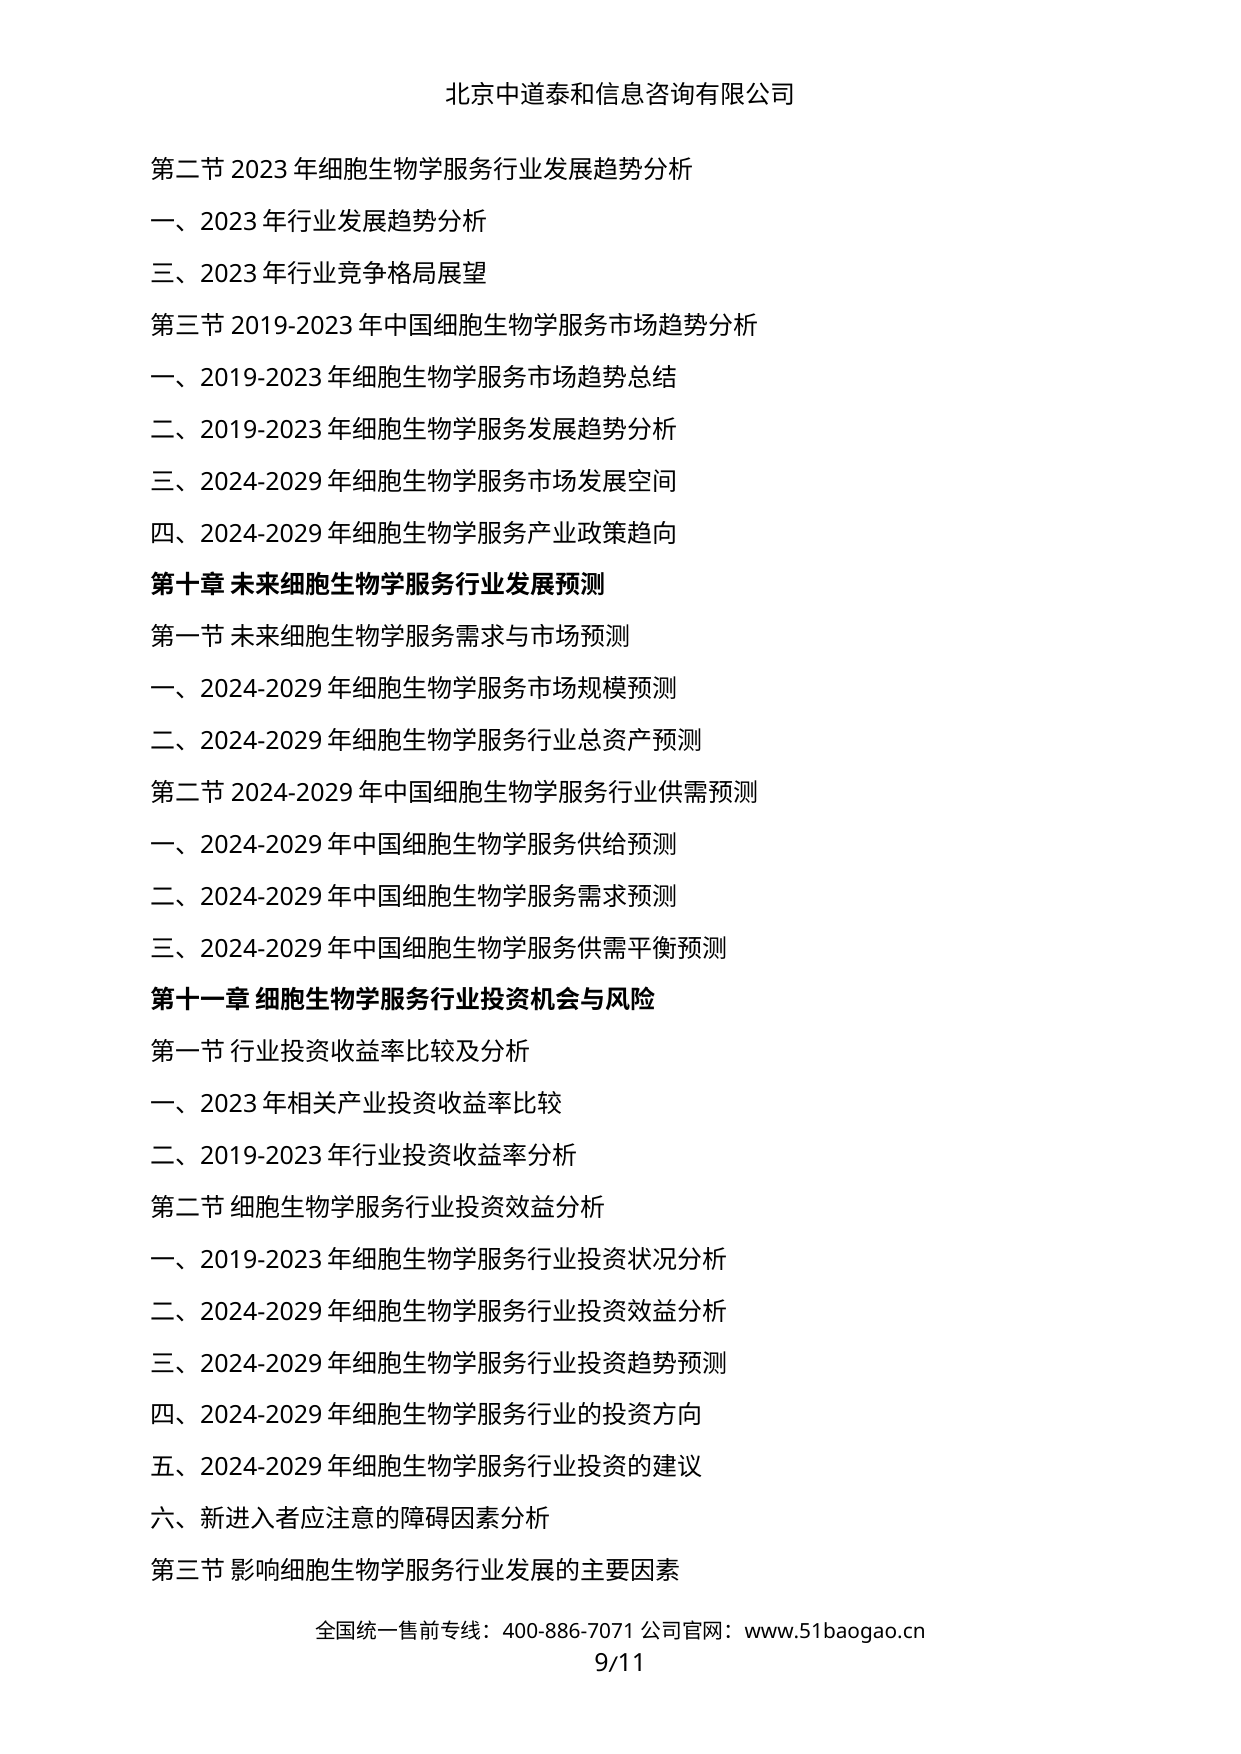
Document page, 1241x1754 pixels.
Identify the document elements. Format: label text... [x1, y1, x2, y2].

text 五、2024-2029年细胞生物学服务行业投资的建议 [150, 1447, 1090, 1483]
text 第二节 2024-2029年中国细胞生物学服务行业供需预测 [150, 772, 1090, 809]
text 第一节 行业投资收益率比较及分析 [150, 1032, 1090, 1068]
text 三、2024-2029年细胞生物学服务市场发展空间 [150, 461, 1090, 497]
text 一、2023年相关产业投资收益率比较 [150, 1084, 1090, 1120]
text 一、2024-2029年中国细胞生物学服务供给预测 [150, 824, 1090, 861]
text 一、2019-2023年细胞生物学服务市场趋势总结 [150, 357, 1090, 394]
text 二、2019-2023年细胞生物学服务发展趋势分析 [150, 409, 1090, 446]
text 第十章 未来细胞生物学服务行业发展预测 [150, 565, 1090, 601]
text 第二节 细胞生物学服务行业投资效益分析 [150, 1187, 1090, 1224]
text 第二节 2023年细胞生物学服务行业发展趋势分析 [150, 150, 1090, 186]
text 第三节 2019-2023年中国细胞生物学服务市场趋势分析 [150, 306, 1090, 342]
text 三、2024-2029年中国细胞生物学服务供需平衡预测 [150, 928, 1090, 964]
text 四、2024-2029年细胞生物学服务产业政策趋向 [150, 513, 1090, 549]
text 第一节 未来细胞生物学服务需求与市场预测 [150, 617, 1090, 653]
text 二、2019-2023年行业投资收益率分析 [150, 1136, 1090, 1172]
text 一、2023年行业发展趋势分析 [150, 202, 1090, 238]
text 三、2024-2029年细胞生物学服务行业投资趋势预测 [150, 1343, 1090, 1379]
text 二、2024-2029年细胞生物学服务行业总资产预测 [150, 721, 1090, 757]
text 一、2024-2029年细胞生物学服务市场规模预测 [150, 669, 1090, 705]
text 三、2023年行业竞争格局展望 [150, 254, 1090, 290]
text 第十一章 细胞生物学服务行业投资机会与风险 [150, 980, 1090, 1016]
text 六、新进入者应注意的障碍因素分析 [150, 1499, 1090, 1535]
text 一、2019-2023年细胞生物学服务行业投资状况分析 [150, 1239, 1090, 1276]
text 第三节 影响细胞生物学服务行业发展的主要因素 [150, 1551, 1090, 1587]
text 四、2024-2029年细胞生物学服务行业的投资方向 [150, 1395, 1090, 1431]
text 二、2024-2029年细胞生物学服务行业投资效益分析 [150, 1291, 1090, 1327]
text 二、2024-2029年中国细胞生物学服务需求预测 [150, 876, 1090, 912]
